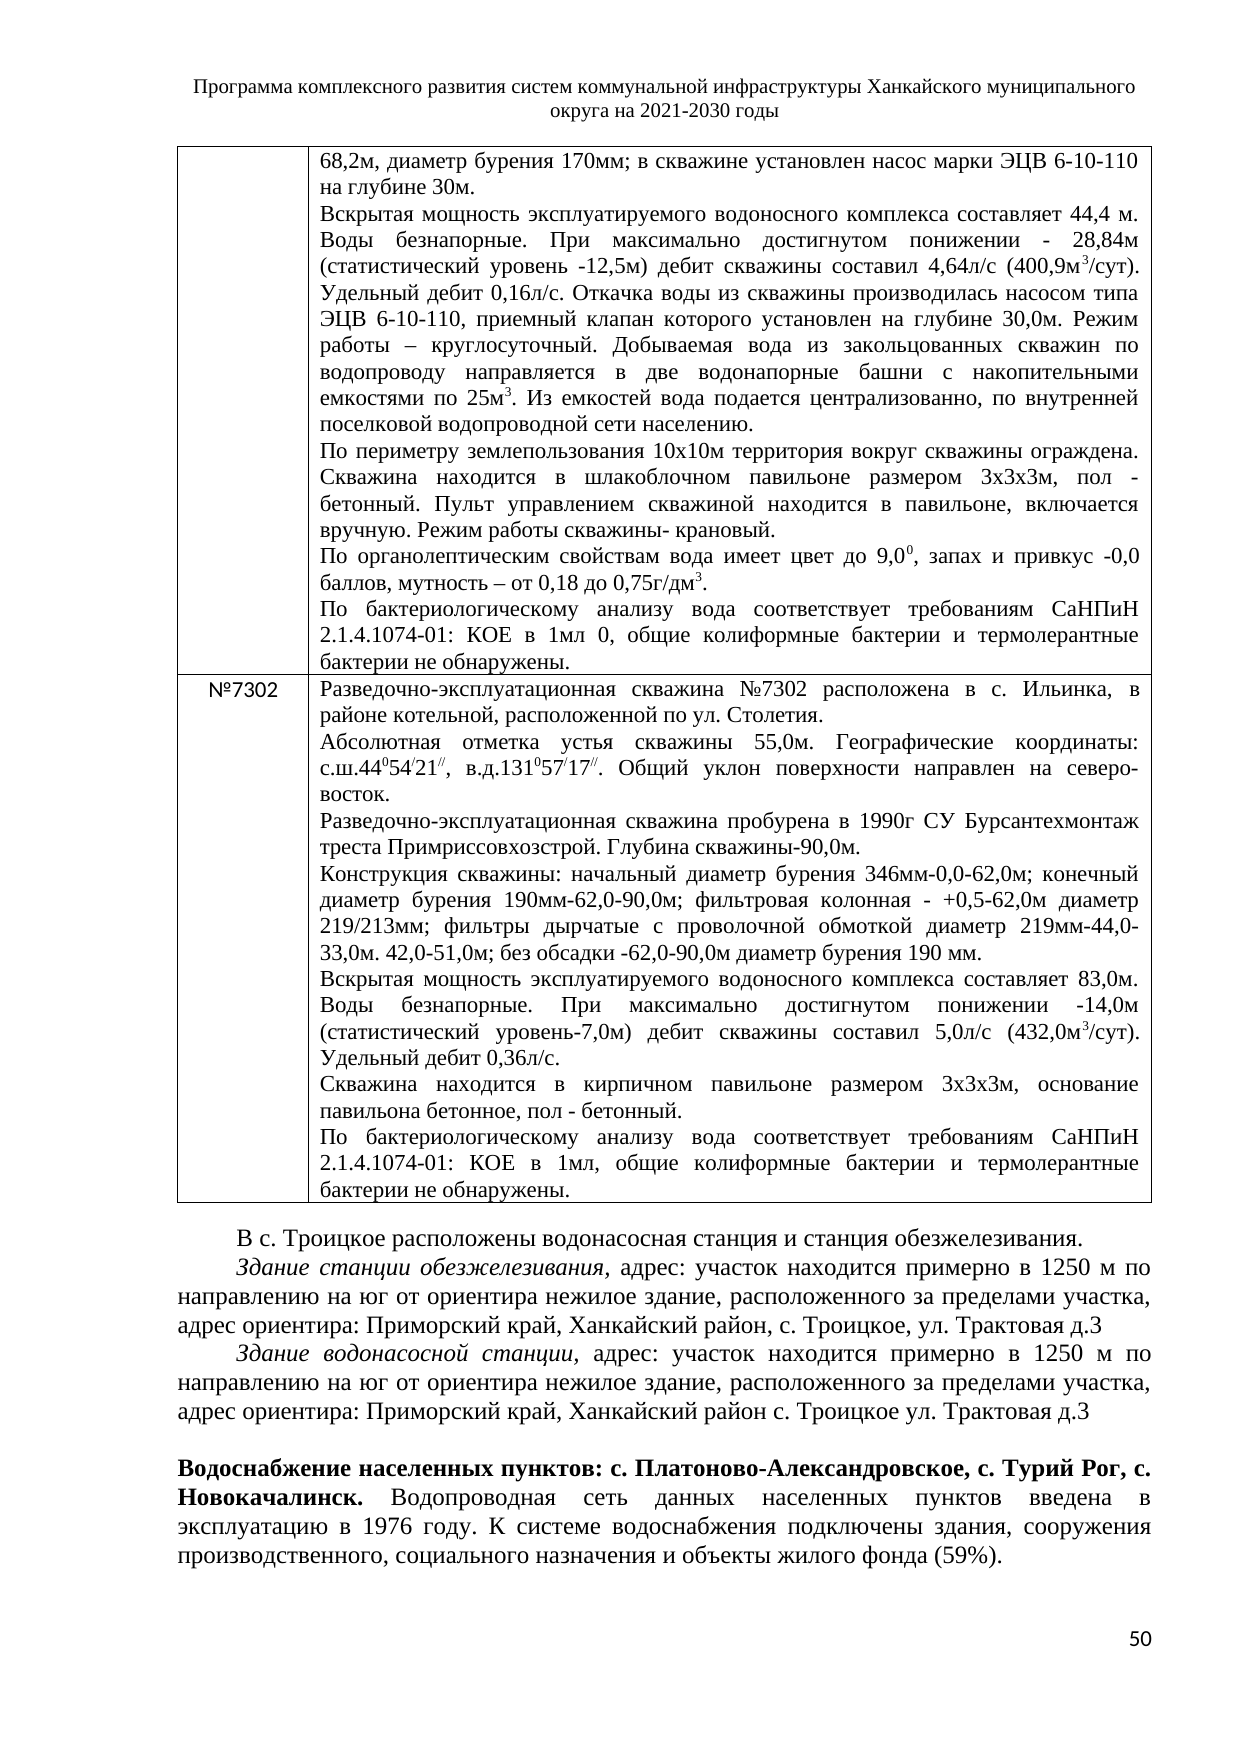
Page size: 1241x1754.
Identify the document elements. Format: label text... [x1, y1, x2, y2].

text Здание водонасосной станции, адрес: участок находится примерно в 1250 м по направлению на юг от ориентира нежилое здание, расположенного за пределами участка, адрес ориентира: Приморский край, Ханкайский район с. Троицкое ул. Трактовая д.3 [177, 1338, 1152, 1425]
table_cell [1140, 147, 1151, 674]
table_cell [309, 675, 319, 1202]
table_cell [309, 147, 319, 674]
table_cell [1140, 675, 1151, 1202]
text Здание станции обезжелезивания, адрес: участок находится примерно в 1250 м по направлению на юг от ориентира нежилое здание, расположенного за пределами участка, адрес ориентира: Приморский край, Ханкайский район, с. Троицкое, ул. Трактовая д.3 [177, 1252, 1152, 1338]
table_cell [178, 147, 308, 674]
text В с. Троицкое расположены водонасосная станция и станция обезжелезивания. [177, 1223, 1152, 1252]
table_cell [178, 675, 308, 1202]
text Водоснабжение населенных пунктов: с. Платоново-Александровское, с. Турий Рог, с. Новокачалинск. Водопроводная сеть данных населенных пунктов введена в эксплуатацию в 1976 году. К системе водоснабжения подключены здания, сооружения производственного, социального назначения и объекты жилого фонда (59%). [177, 1453, 1152, 1568]
